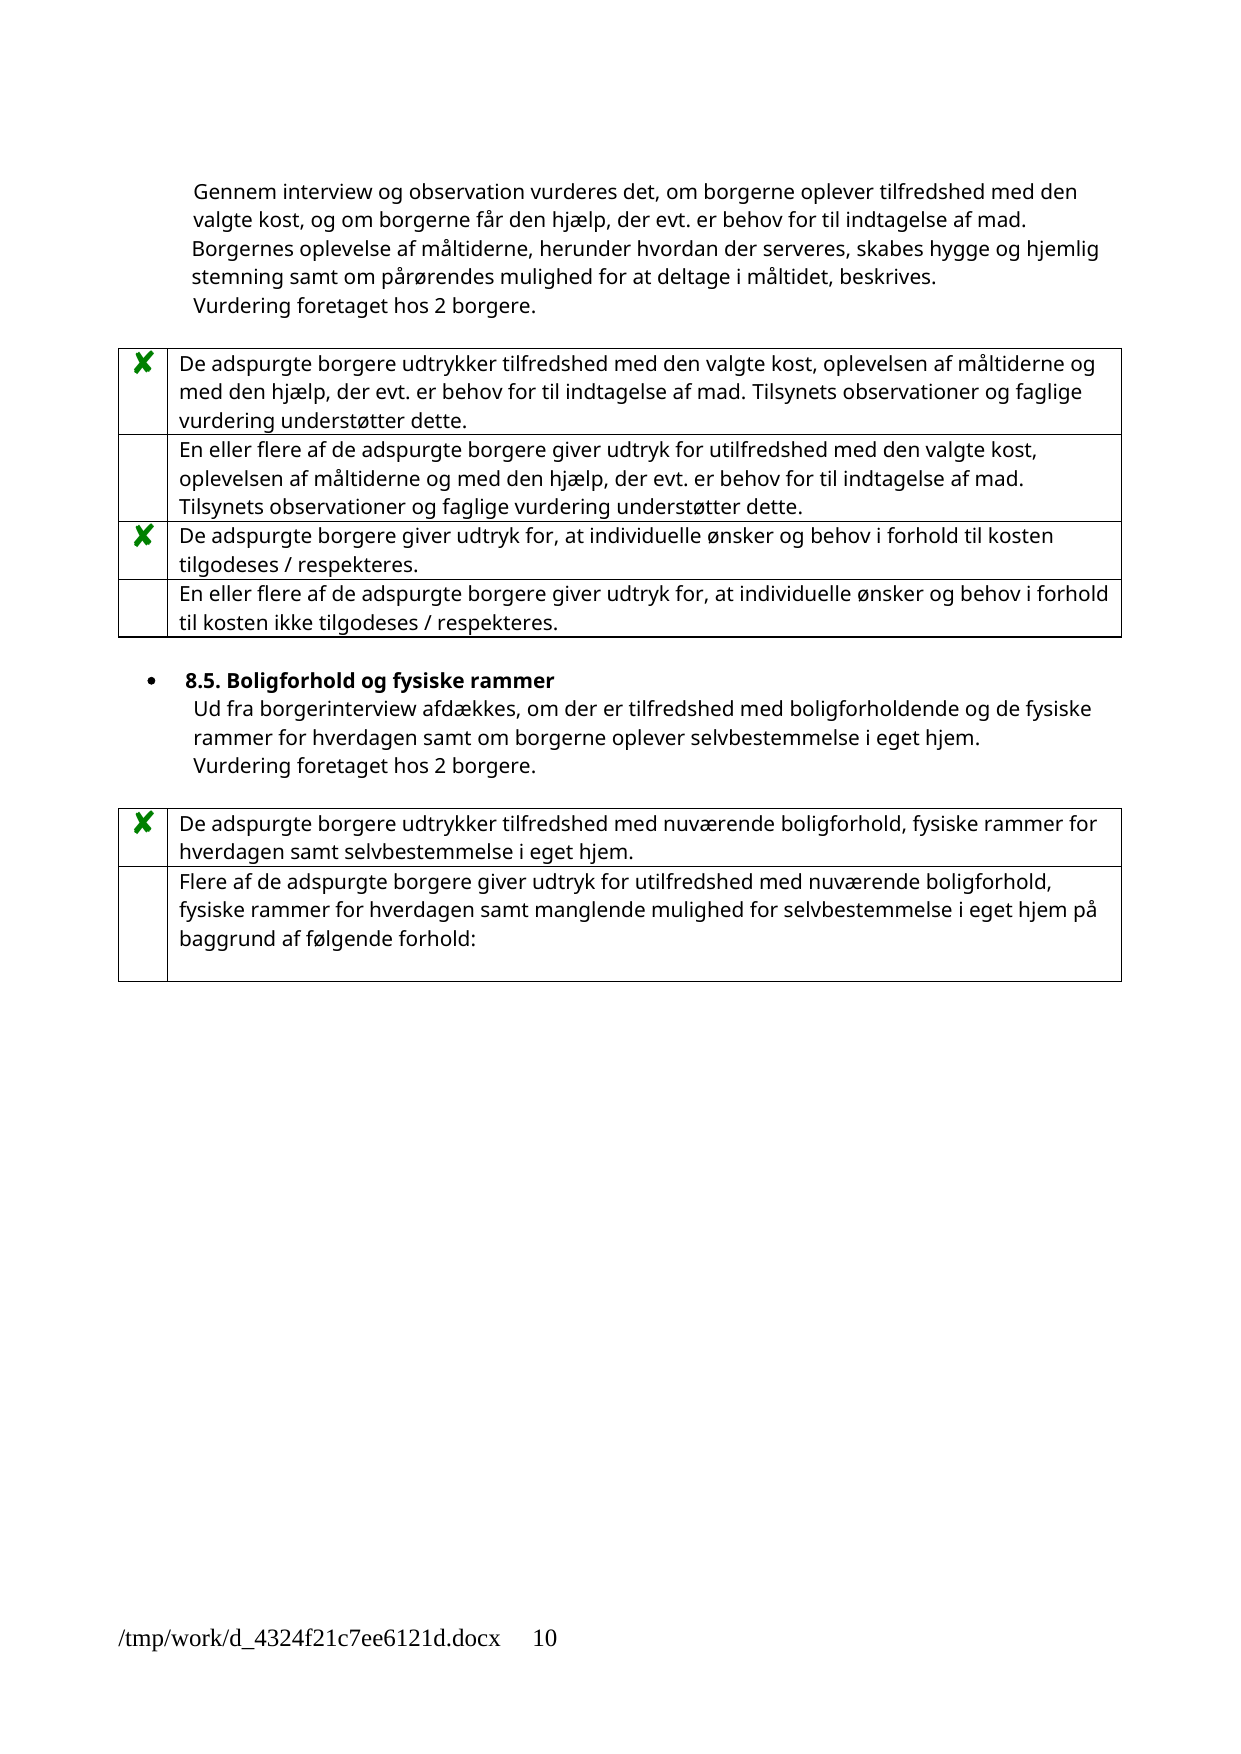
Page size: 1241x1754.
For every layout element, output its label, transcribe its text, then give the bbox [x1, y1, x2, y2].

table_cell Flere af de adspurgte borgere giver udtryk for utilfredshed med nuværende boligforhold, fysiske rammer for hverdagen samt manglende mulighed for selvbestemmelse i eget hjem på baggrund af følgende forhold: [168, 867, 1121, 981]
table_cell En eller flere af de adspurgte borgere giver udtryk for, at individuelle ønsker og behov i forhold til kosten ikke tilgodeses / respekteres. [168, 580, 1121, 636]
table_cell [119, 580, 167, 636]
table_header [119, 349, 167, 434]
table_cell De adspurgte borgere giver udtryk for, at individuelle ønsker og behov i forhold til kosten tilgodeses / respekteres. [168, 522, 1121, 578]
table_header De adspurgte borgere udtrykker tilfredshed med den valgte kost, oplevelsen af måltiderne og med den hjælp, der evt. er behov for til indtagelse af mad. Tilsynets observationer og faglige vurdering understøtter dette. [168, 349, 1121, 434]
text Borgernes oplevelse af måltiderne, herunder hvordan der serveres, skabes hygge og hjemlig stemning samt om pårørendes mulighed for at deltage i måltidet, beskrives. [191, 234, 1122, 291]
text Ud fra borgerinterview afdækkes, om der er tilfredshed med boligforholdende og de fysiske rammer for hverdagen samt om borgerne oplever selvbestemmelse i eget hjem. [193, 694, 1122, 751]
table_header De adspurgte borgere udtrykker tilfredshed med nuværende boligforhold, fysiske rammer for hverdagen samt selvbestemmelse i eget hjem. [168, 809, 1121, 866]
table_header [119, 809, 167, 866]
table_cell [119, 867, 167, 981]
list 8.5. Boligforhold og fysiske rammer [148, 666, 1122, 694]
text Vurdering foretaget hos 2 borgere. [118, 751, 1122, 779]
text Gennem interview og observation vurderes det, om borgerne oplever tilfredshed med den valgte kost, og om borgerne får den hjælp, der evt. er behov for til indtagelse af mad. [193, 177, 1122, 234]
table_cell [119, 522, 167, 578]
table_cell En eller flere af de adspurgte borgere giver udtryk for utilfredshed med den valgte kost, oplevelsen af måltiderne og med den hjælp, der evt. er behov for til indtagelse af mad. Tilsynets observationer og faglige vurdering understøtter dette. [168, 435, 1121, 521]
table_cell [119, 435, 167, 521]
text Vurdering foretaget hos 2 borgere. [118, 291, 1122, 319]
